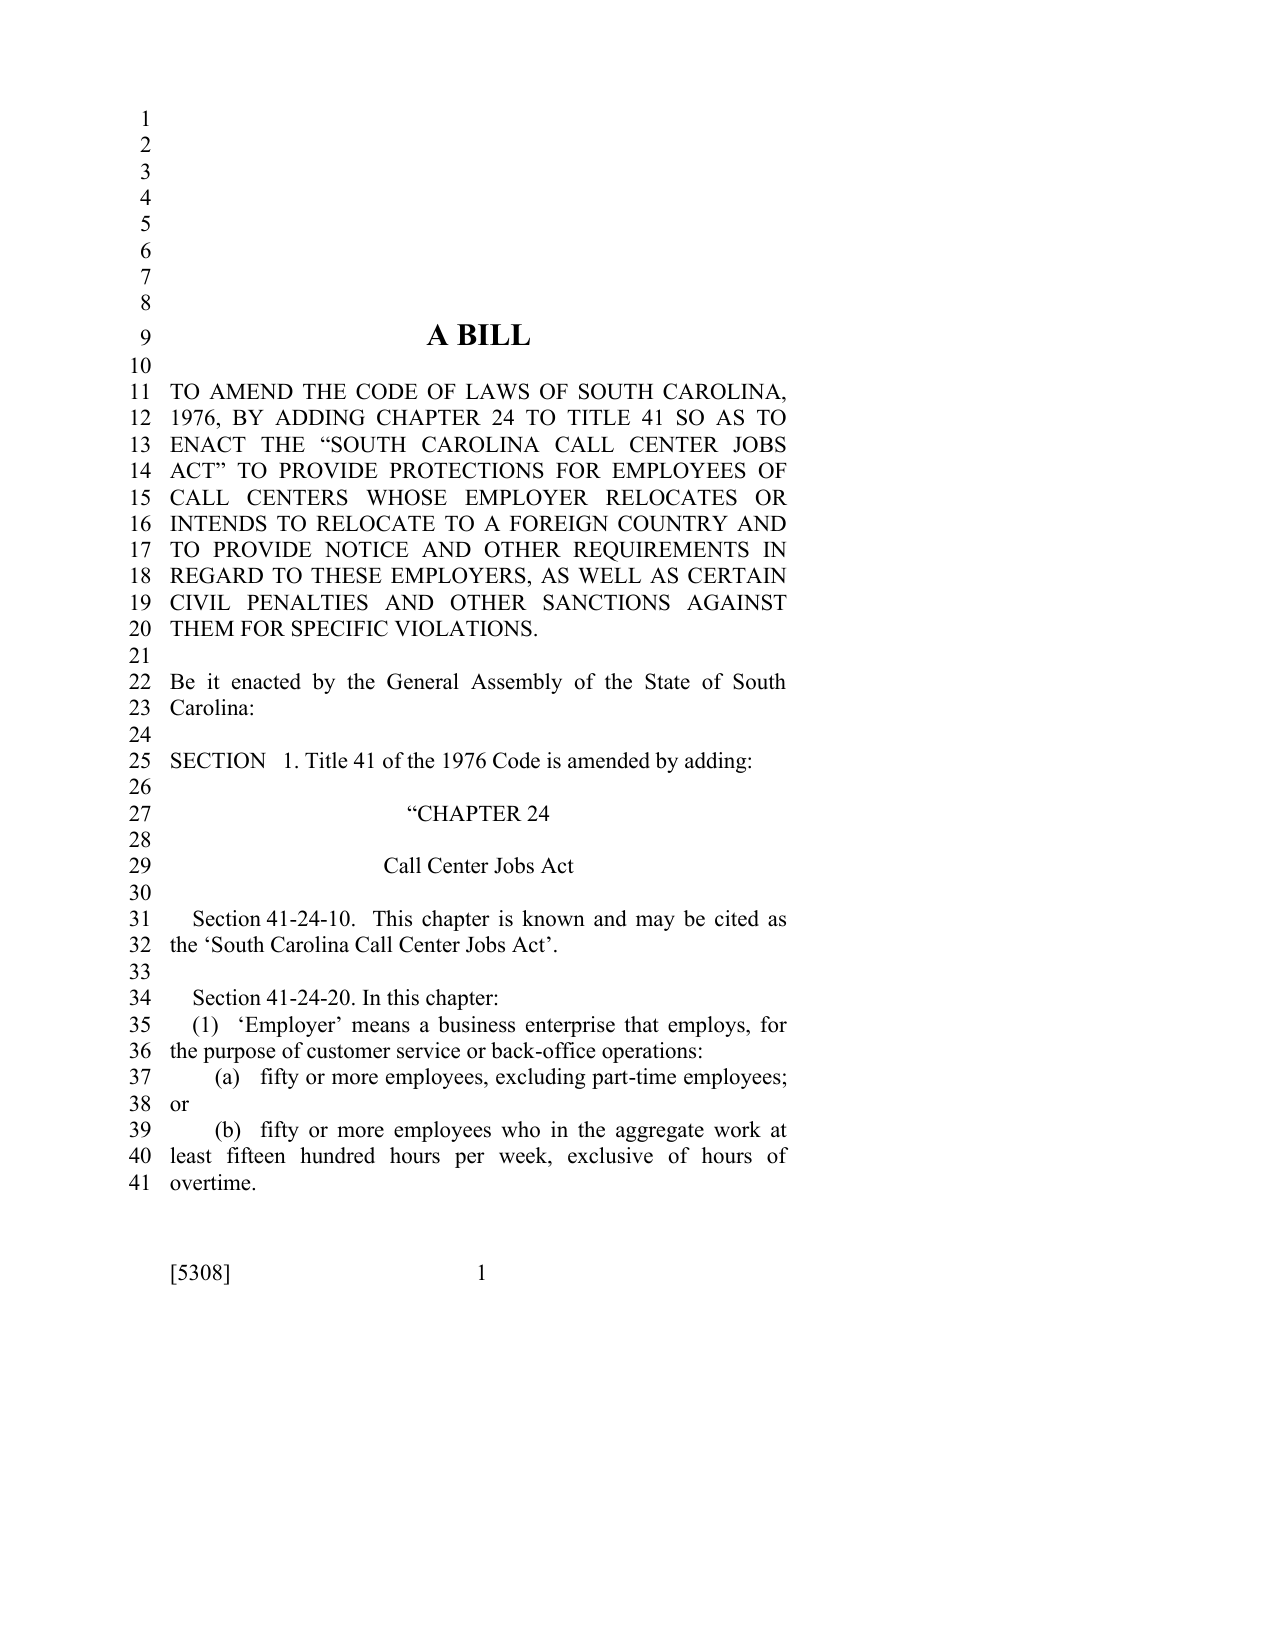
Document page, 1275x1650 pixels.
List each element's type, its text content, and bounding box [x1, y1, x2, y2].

text Section 41-24-10. This chapter is known and may be cited as the ‘South Carolina Call Center Jobs Act’. [169, 905, 787, 958]
text (a) fifty or more employees, excluding part-time employees; or [169, 1063, 787, 1116]
text TO AMEND THE CODE OF LAWS OF SOUTH CAROLINA, 1976, BY ADDING CHAPTER 24 TO TITLE 41 SO AS TO ENACT THE “SOUTH CAROLINA CALL CENTER JOBS ACT” TO PROVIDE PROTECTIONS FOR EMPLOYEES OF CALL CENTERS WHOSE EMPLOYER RELOCATES OR INTENDS TO RELOCATE TO A FOREIGN COUNTRY AND TO PROVIDE NOTICE AND OTHER REQUIREMENTS IN REGARD TO THESE EMPLOYERS, AS WELL AS CERTAIN CIVIL PENALTIES AND OTHER SANCTIONS AGAINST THEM FOR SPECIFIC VIOLATIONS. [169, 378, 787, 642]
text Call Center Jobs Act [169, 852, 787, 879]
text (b) fifty or more employees who in the aggregate work at least fifteen hundred hours per week, exclusive of hours of overtime. [169, 1116, 787, 1195]
text “CHAPTER 24 [169, 800, 787, 826]
text Section 41-24-20. In this chapter: [169, 984, 787, 1011]
text SECTION 1. Title 41 of the 1976 Code is amended by adding: [169, 747, 787, 773]
text Be it enacted by the General Assembly of the State of South Carolina: [169, 668, 787, 721]
text A BILL [169, 316, 787, 352]
text (1) ‘Employer’ means a business enterprise that employs, for the purpose of customer service or back-office operations: [169, 1011, 787, 1063]
